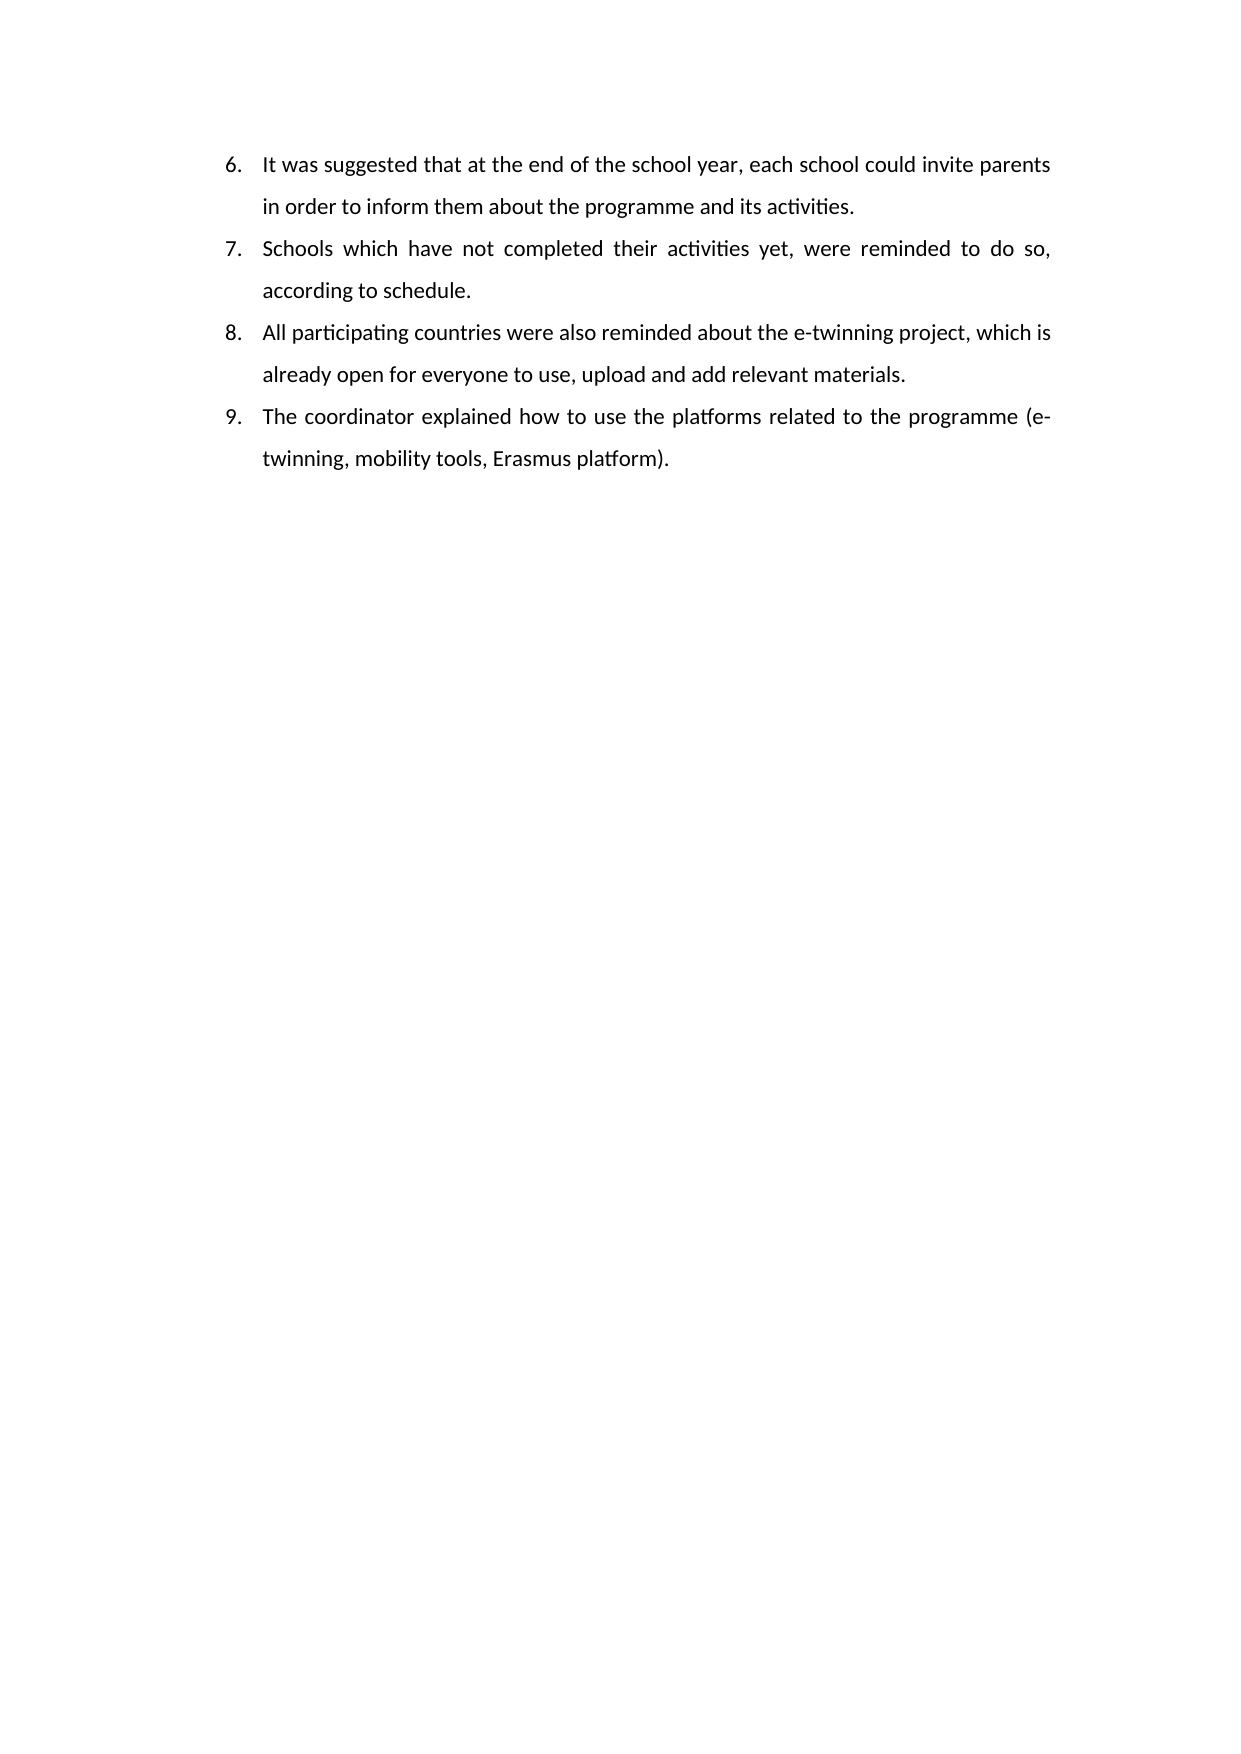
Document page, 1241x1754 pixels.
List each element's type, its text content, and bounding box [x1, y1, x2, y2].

list It was suggested that at the end of the school year, each school could invite parents in order to inform them about the programme and its activities. [225, 150, 1053, 220]
list The coordinator explained how to use the platforms related to the programme (e-twinning, mobility tools, Erasmus platform). [225, 402, 1053, 472]
list Schools which have not completed their activities yet, were reminded to do so, according to schedule. [225, 234, 1053, 304]
list All participating countries were also reminded about the e-twinning project, which is already open for everyone to use, upload and add relevant materials. [225, 318, 1053, 388]
